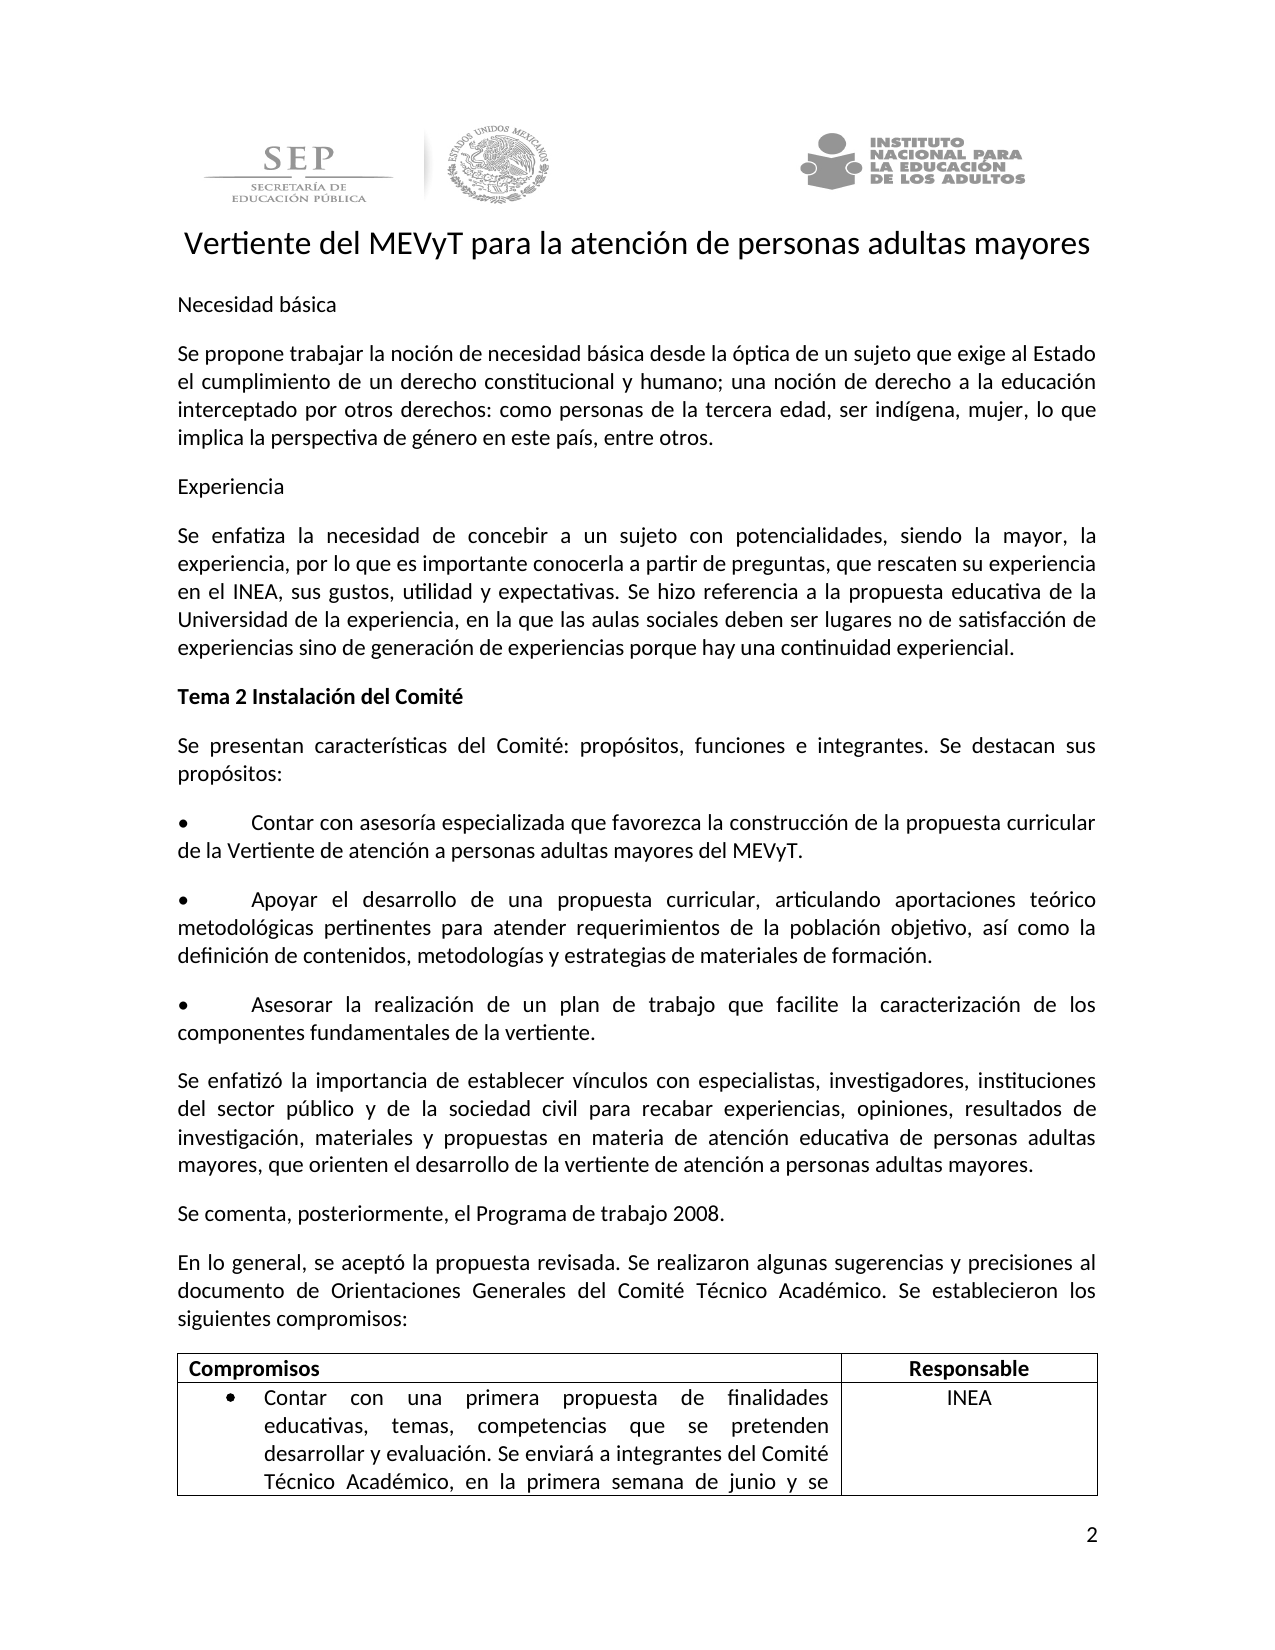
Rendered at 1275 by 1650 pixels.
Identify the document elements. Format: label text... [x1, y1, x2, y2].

text Se enfatiza la necesidad de concebir a un sujeto con potencialidades, siendo la mayor, la experiencia, por lo que es importante conocerla a partir de preguntas, que rescaten su experiencia en el INEA, sus gustos, utilidad y expectativas. Se hizo referencia a la propuesta educativa de la Universidad de la experiencia, en la que las aulas sociales deben ser lugares no de satisfacción de experiencias sino de generación de experiencias porque hay una continuidad experiencial. [177, 521, 1098, 661]
text • Contar con asesoría especializada que favorezca la construcción de la propuesta curricular de la Vertiente de atención a personas adultas mayores del MEVyT. [177, 808, 1098, 864]
picture [177, 101, 1073, 222]
text • Asesorar la realización de un plan de trabajo que facilite la caracterización de los componentes fundamentales de la vertiente. [177, 990, 1098, 1046]
text Se presentan características del Comité: propósitos, funciones e integrantes. Se destacan sus propósitos: [177, 731, 1098, 787]
text Se comenta, posteriormente, el Programa de trabajo 2008. [177, 1199, 1098, 1227]
text Experiencia [177, 472, 1098, 500]
text • Apoyar el desarrollo de una propuesta curricular, articulando aportaciones teórico metodológicas pertinentes para atender requerimientos de la población objetivo, así como la definición de contenidos, metodologías y estrategias de materiales de formación. [177, 885, 1098, 969]
table_header Compromisos [178, 1354, 841, 1382]
text Tema 2 Instalación del Comité [177, 682, 1098, 710]
table_header Responsable [842, 1354, 1097, 1382]
text En lo general, se aceptó la propuesta revisada. Se realizaron algunas sugerencias y precisiones al documento de Orientaciones Generales del Comité Técnico Académico. Se establecieron los siguientes compromisos: [177, 1248, 1098, 1332]
text Se enfatizó la importancia de establecer vínculos con especialistas, investigadores, instituciones del sector público y de la sociedad civil para recabar experiencias, opiniones, resultados de investigación, materiales y propuestas en materia de atención educativa de personas adultas mayores, que orienten el desarrollo de la vertiente de atención a personas adultas mayores. [177, 1067, 1098, 1179]
table_cell INEA [842, 1383, 1097, 1495]
text Necesidad básica [177, 291, 1098, 319]
text Se propone trabajar la noción de necesidad básica desde la óptica de un sujeto que exige al Estado el cumplimiento de un derecho constitucional y humano; una noción de derecho a la educación interceptado por otros derechos: como personas de la tercera edad, ser indígena, mujer, lo que implica la perspectiva de género en este país, entre otros. [177, 339, 1098, 452]
